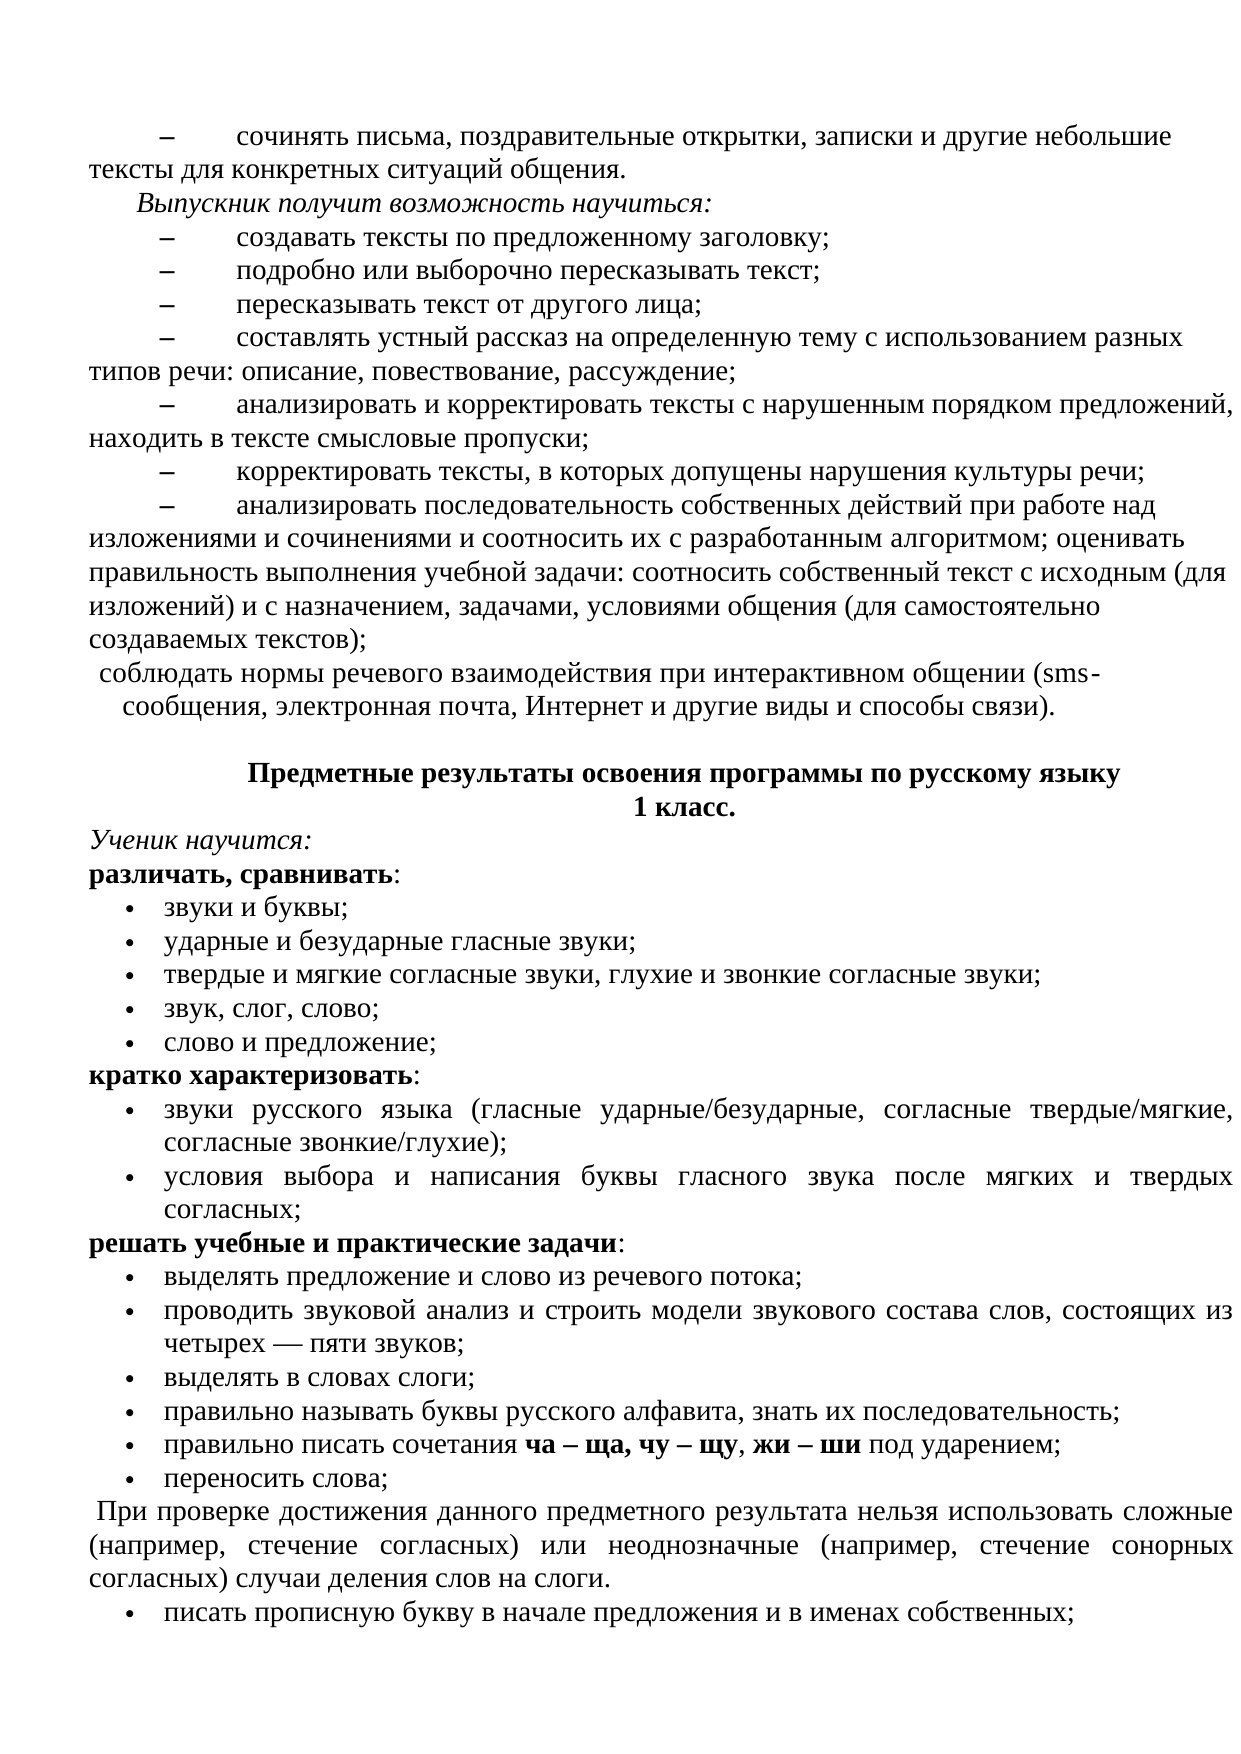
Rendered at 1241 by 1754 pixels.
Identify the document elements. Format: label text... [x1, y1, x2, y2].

text 1 класс. [91, 789, 1240, 822]
list слово и предложение; [126, 1024, 1234, 1057]
text Ученик научится: [89, 822, 1234, 856]
list звуки и буквы; [126, 889, 1234, 923]
list писать прописную букву в начале предложения и в именах собственных; [126, 1594, 1234, 1627]
text сочинять письма, поздравительные открытки, записки и другие небольшие тексты для конкретных ситуаций общения. [89, 118, 1234, 185]
list правильно писать сочетания ча – ща, чу – щу, жи – ши под ударением; [126, 1426, 1234, 1460]
list звук, слог, слово; [126, 990, 1234, 1024]
list проводить звуковой анализ и строить модели звукового состава слов, состоящих из четырех — пяти звуков; [126, 1292, 1234, 1359]
list переносить слова; [126, 1460, 1234, 1493]
list выделять предложение и слово из речевого потока; [126, 1258, 1234, 1292]
text При проверке достижения данного предметного результата нельзя использовать сложные (например, стечение согласных) или неоднозначные (например, стечение сонорных согласных) случаи деления слов на слоги. [89, 1493, 1234, 1594]
text соблюдать нормы речевого взаимодействия при интерактивном общении (sms­сообщения, электронная почта, Интернет и другие виды и способы связи). [99, 655, 1234, 722]
text анализировать и корректировать тексты с нарушенным порядком предложений, находить в тексте смысловые пропуски; [89, 386, 1234, 453]
list выделять в словах слоги; [126, 1359, 1234, 1393]
text решать учебные и практические задачи: [89, 1225, 1234, 1258]
text подробно или выборочно пересказывать текст; [89, 252, 1234, 286]
text кратко характеризовать: [89, 1057, 1234, 1091]
list ударные и безударные гласные звуки; [126, 923, 1234, 957]
list условия выбора и написания буквы гласного звука после мягких и твердых согласных; [126, 1158, 1234, 1225]
text различать, сравнивать: [89, 856, 1234, 889]
text пересказывать текст от другого лица; [89, 286, 1234, 319]
text создавать тексты по предложенному заголовку; [89, 219, 1234, 252]
text анализировать последовательность собственных действий при работе над изложениями и сочинениями и соотносить их с разработанным алгоритмом; оценивать правильность выполнения учебной задачи: соотносить собственный текст с исходным (для изложений) и с назначением, задачами, условиями общения (для самостоятельно создаваемых текстов); [89, 487, 1234, 655]
text составлять устный рассказ на определенную тему с использованием разных типов речи: описание, повествование, рассуждение; [89, 319, 1234, 386]
list твердые и мягкие согласные звуки, глухие и звонкие согласные звуки; [126, 957, 1234, 990]
text Предметные результаты освоения программы по русскому языку [91, 755, 1240, 789]
list звуки русского языка (гласные ударные/безударные, согласные твердые/мягкие, согласные звонкие/глухие); [126, 1091, 1234, 1158]
text корректировать тексты, в которых допущены нарушения культуры речи; [89, 453, 1234, 487]
list правильно называть буквы русского алфавита, знать их последовательность; [126, 1393, 1234, 1426]
text Выпускник получит возможность научиться: [89, 185, 1234, 219]
